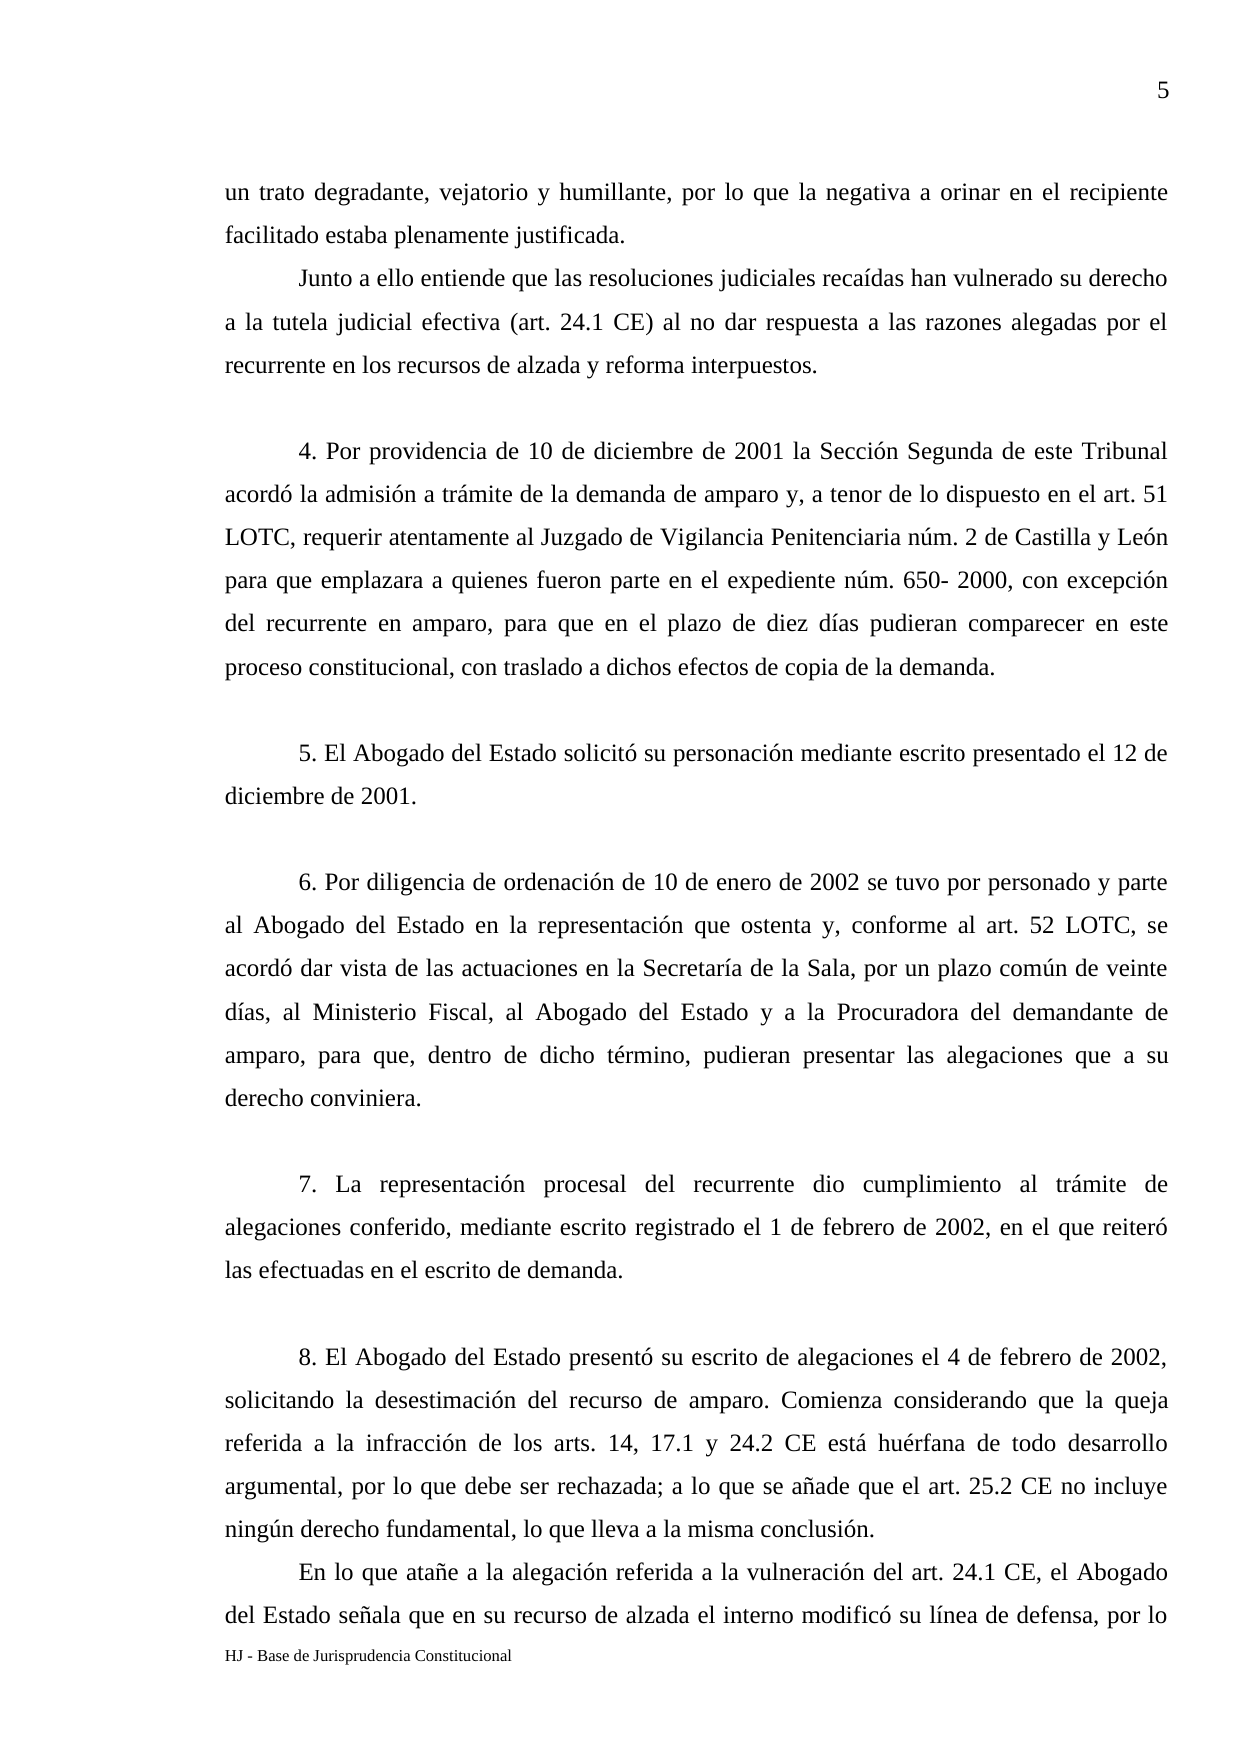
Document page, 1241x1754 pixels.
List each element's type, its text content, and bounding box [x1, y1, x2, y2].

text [224, 1557, 1169, 1629]
text 8. El Abogado del Estado presentó su escrito de alegaciones el 4 de febrero de 2002, solicitando la desestimación del recurso de amparo. Comienza considerando que la queja referida a la infracción de los arts. 14, 17.1 y 24.2 CE está huérfana de todo desarrollo argumental, por lo que debe ser rechazada; a lo que se añade que el art. 25.2 CE no incluye ningún derecho fundamental, lo que lleva a la misma conclusión. [224, 1342, 1169, 1543]
text 4. Por providencia de 10 de diciembre de 2001 la Sección Segunda de este Tribunal acordó la admisión a trámite de la demanda de amparo y, a tenor de lo dispuesto en el art. 51 LOTC, requerir atentamente al Juzgado de Vigilancia Penitenciaria núm. 2 de Castilla y León para que emplazara a quienes fueron parte en el expediente núm. 650- 2000, con excepción del recurrente en amparo, para que en el plazo de diez días pudieran comparecer en este proceso constitucional, con traslado a dichos efectos de copia de la demanda. [224, 436, 1169, 680]
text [224, 177, 1169, 249]
text 7. La representación procesal del recurrente dio cumplimiento al trámite de alegaciones conferido, mediante escrito registrado el 1 de febrero de 2002, en el que reiteró las efectuadas en el escrito de demanda. [224, 1169, 1169, 1284]
text 6. Por diligencia de ordenación de 10 de enero de 2002 se tuvo por personado y parte al Abogado del Estado en la representación que ostenta y, conforme al art. 52 LOTC, se acordó dar vista de las actuaciones en la Secretaría de la Sala, por un plazo común de veinte días, al Ministerio Fiscal, al Abogado del Estado y a la Procuradora del demandante de amparo, para que, dentro de dicho término, pudieran presentar las alegaciones que a su derecho conviniera. [224, 867, 1169, 1112]
text 5. El Abogado del Estado solicitó su personación mediante escrito presentado el 12 de diciembre de 2001. [224, 738, 1169, 810]
text Junto a ello entiende que las resoluciones judiciales recaídas han vulnerado su derecho a la tutela judicial efectiva (art. 24.1 CE) al no dar respuesta a las razones alegadas por el recurrente en los recursos de alzada y reforma interpuestos. [224, 263, 1169, 378]
